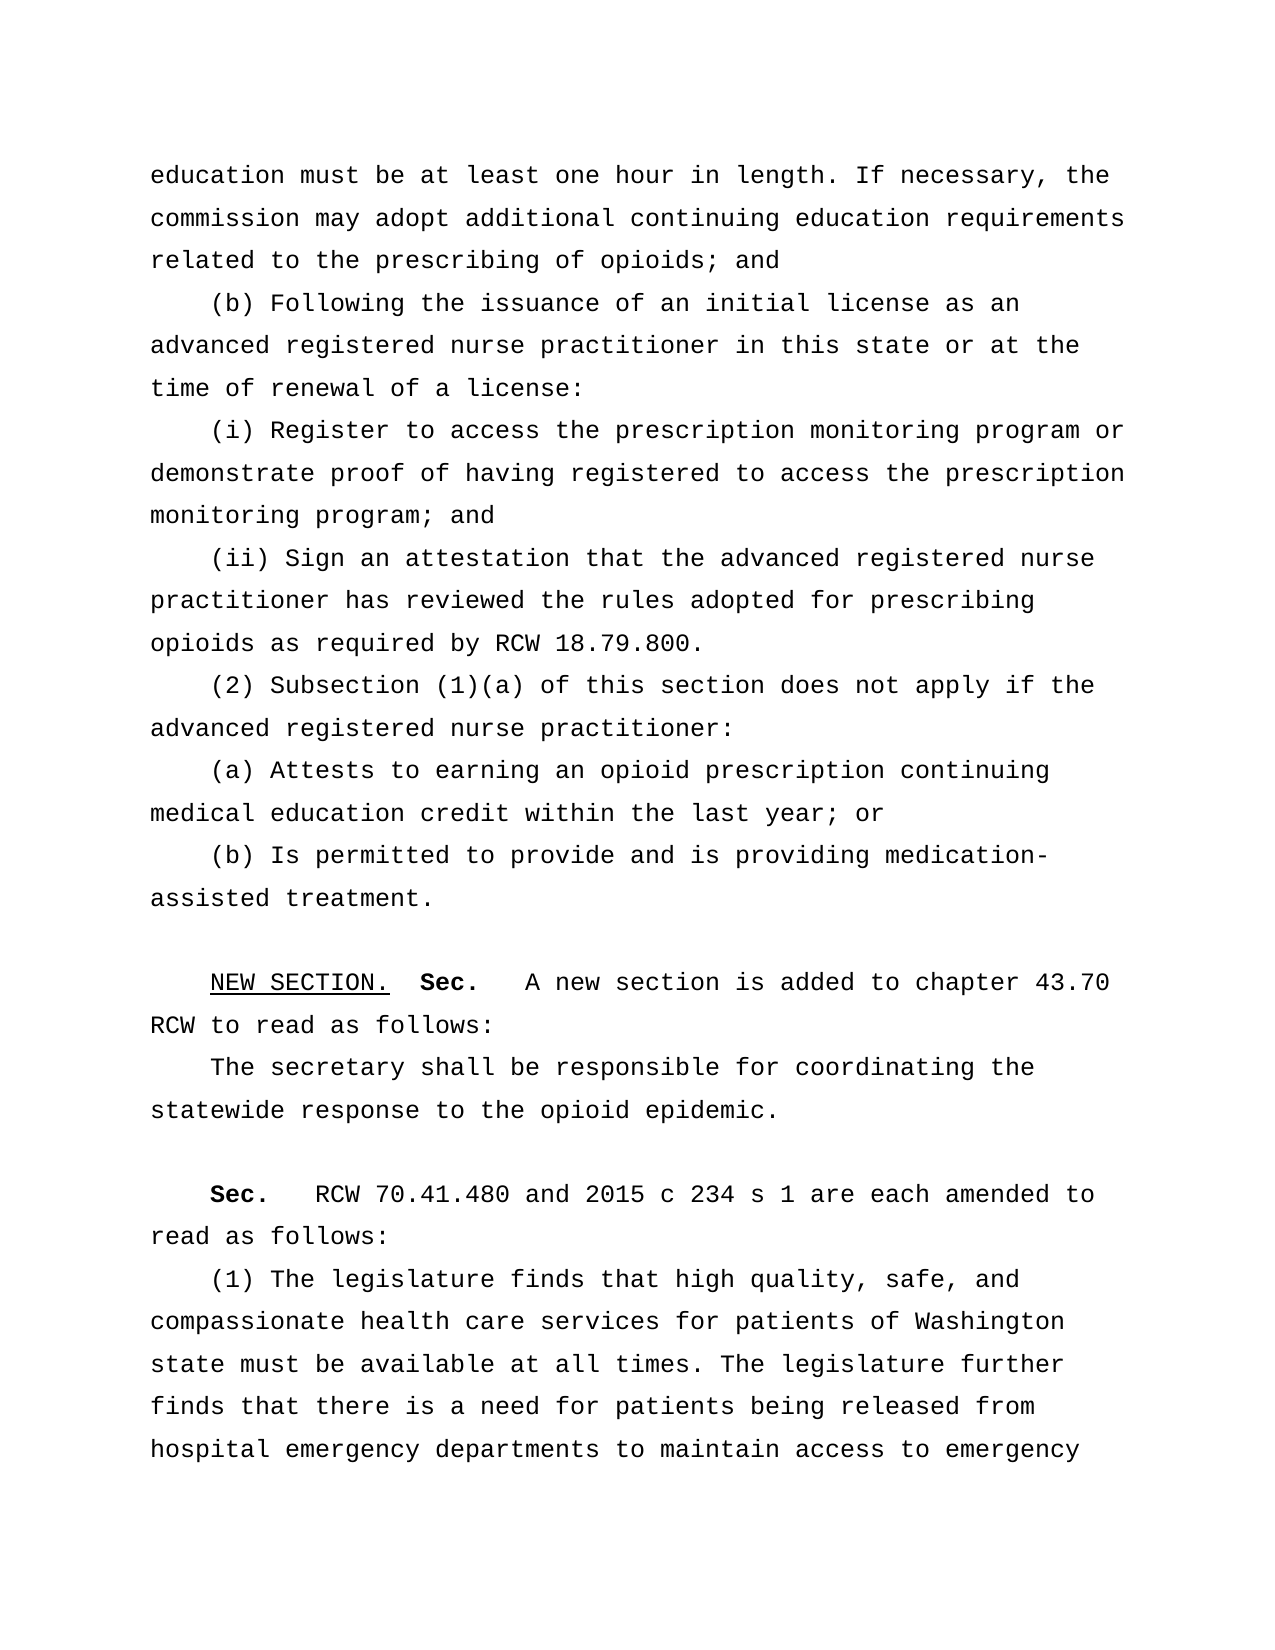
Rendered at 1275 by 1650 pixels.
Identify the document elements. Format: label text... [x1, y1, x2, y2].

text (2) Subsection (1)(a) of this section does not apply if the advanced registered nurse practitioner: [150, 660, 1125, 745]
text (i) Register to access the prescription monitoring program or demonstrate proof of having registered to access the prescription monitoring program; and [150, 405, 1125, 532]
text (b) Following the issuance of an initial license as an advanced registered nurse practitioner in this state or at the time of renewal of a license: [150, 277, 1125, 405]
text (ii) Sign an attestation that the advanced registered nurse practitioner has reviewed the rules adopted for prescribing opioids as required by RCW 18.79.800. [150, 532, 1125, 660]
text NEW SECTION. Sec. A new section is added to chapter 43.70 RCW to read as follows: [150, 957, 1125, 1042]
text Sec. RCW 70.41.480 and 2015 c 234 s 1 are each amended to read as follows: [150, 1168, 1125, 1253]
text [150, 150, 1125, 277]
text (b) Is permitted to provide and is providing medication-assisted treatment. [150, 830, 1125, 915]
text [150, 1253, 1125, 1466]
text (a) Attests to earning an opioid prescription continuing medical education credit within the last year; or [150, 745, 1125, 830]
text The secretary shall be responsible for coordinating the statewide response to the opioid epidemic. [150, 1042, 1125, 1127]
